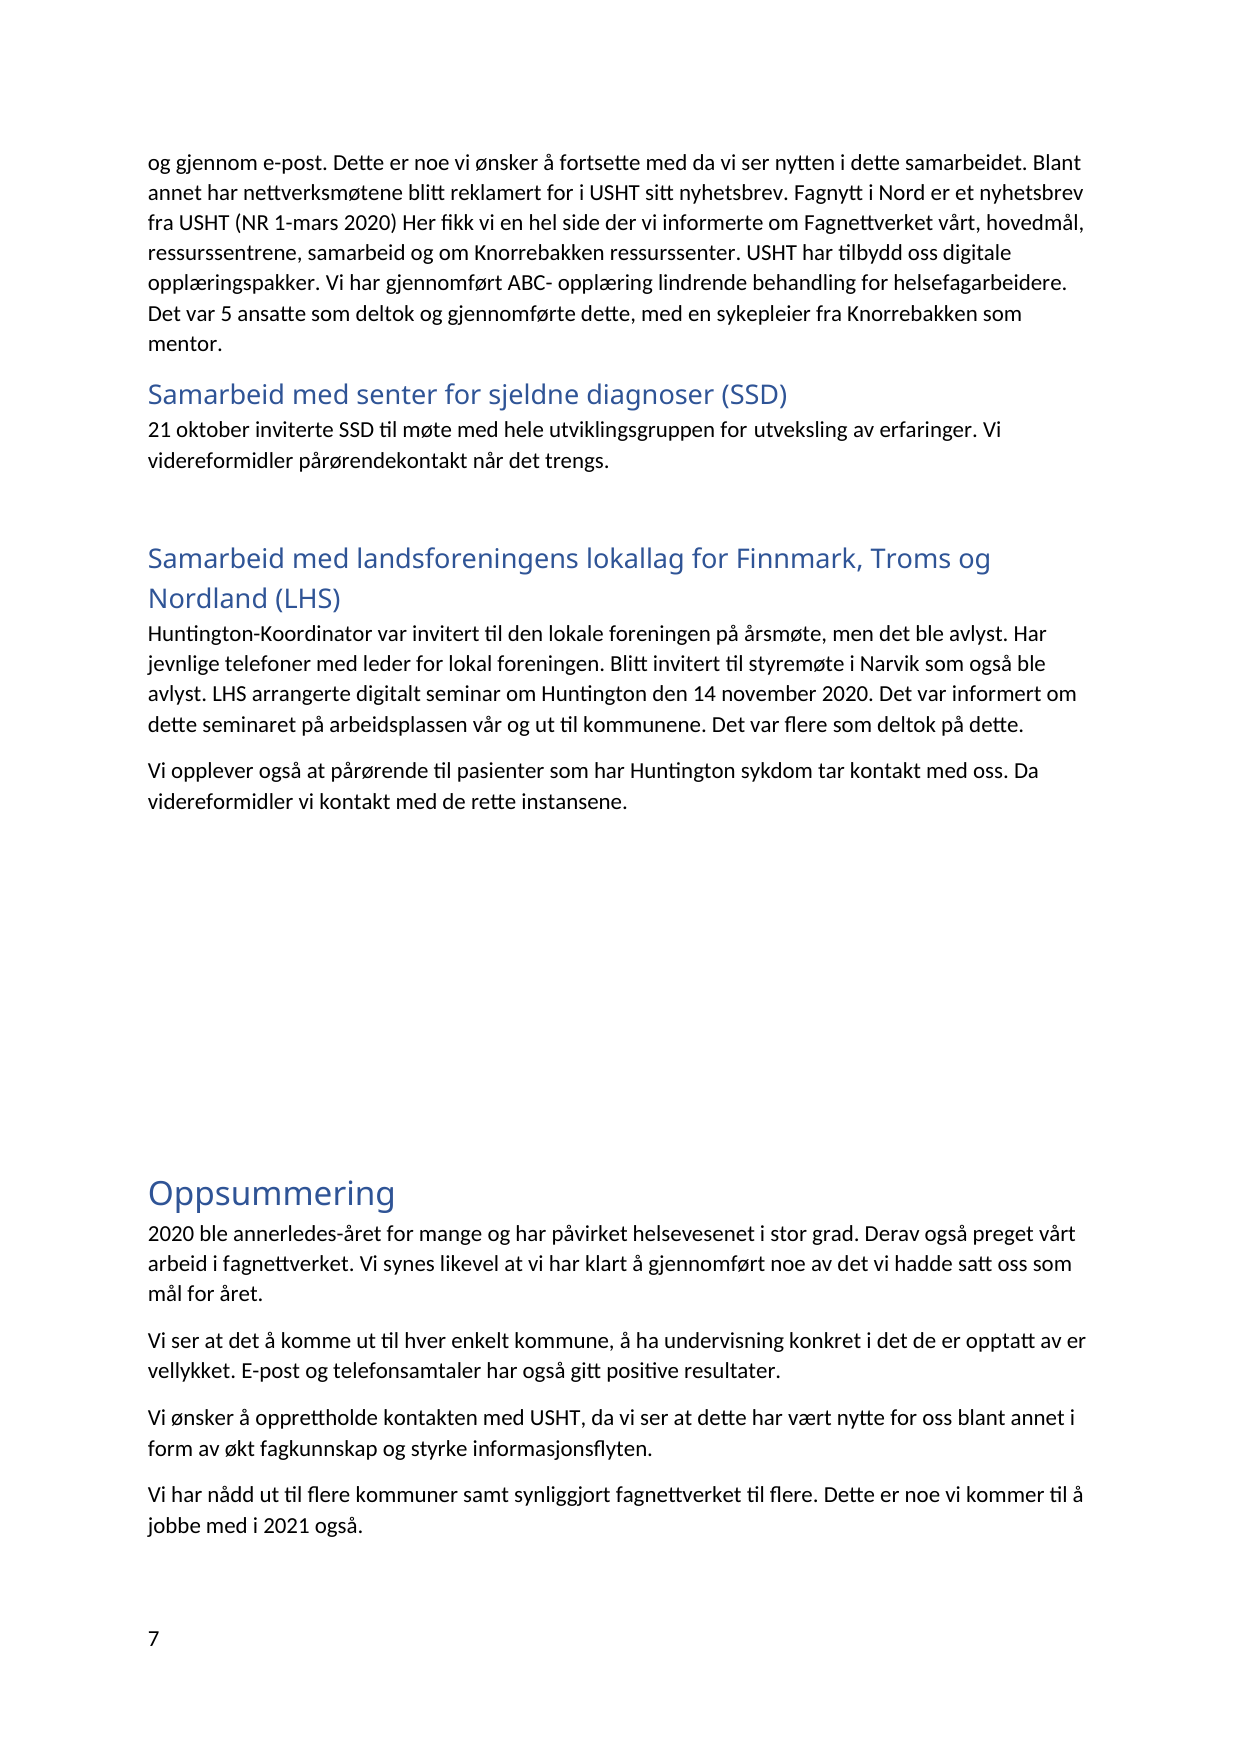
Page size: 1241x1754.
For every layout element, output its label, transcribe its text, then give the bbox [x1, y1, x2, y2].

subtitle Oppsummering [148, 1170, 1093, 1216]
text Vi har nådd ut til flere kommuner samt synliggjort fagnettverket til flere. Dette er noe vi kommer til å jobbe med i 2021 også. [148, 1481, 1093, 1539]
text Vi ønsker å opprettholde kontakten med USHT, da vi ser at dette har vært nytte for oss blant annet i form av økt fagkunnskap og styrke informasjonsflyten. [148, 1403, 1093, 1462]
text Huntington-Koordinator var invitert til den lokale foreningen på årsmøte, men det ble avlyst. Har jevnlige telefoner med leder for lokal foreningen. Blitt invitert til styremøte i Narvik som også ble avlyst. LHS arrangerte digitalt seminar om Huntington den 14 november 2020. Det var informert om dette seminaret på arbeidsplassen vår og ut til kommunene. Det var flere som deltok på dette. [148, 619, 1093, 738]
text 21 oktober inviterte SSD til møte med hele utviklingsgruppen for utveksling av erfaringer. Vi videreformidler pårørendekontakt når det trengs. [148, 416, 1093, 474]
subtitle Samarbeid med landsforeningens lokallag for Finnmark, Troms og Nordland (LHS) [148, 539, 1093, 616]
text Vi ser at det å komme ut til hver enkelt kommune, å ha undervisning konkret i det de er opptatt av er vellykket. E-post og telefonsamtaler har også gitt positive resultater. [148, 1326, 1093, 1384]
text Vi opplever også at pårørende til pasienter som har Huntington sykdom tar kontakt med oss. Da videreformidler vi kontakt med de rette instansene. [148, 757, 1093, 815]
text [148, 148, 1093, 357]
text 2020 ble annerledes-året for mange og har påvirket helsevesenet i stor grad. Derav også preget vårt arbeid i fagnettverket. Vi synes likevel at vi har klart å gjennomført noe av det vi hadde satt oss som mål for året. [148, 1219, 1093, 1307]
subtitle Samarbeid med senter for sjeldne diagnoser (SSD) [148, 376, 1093, 413]
